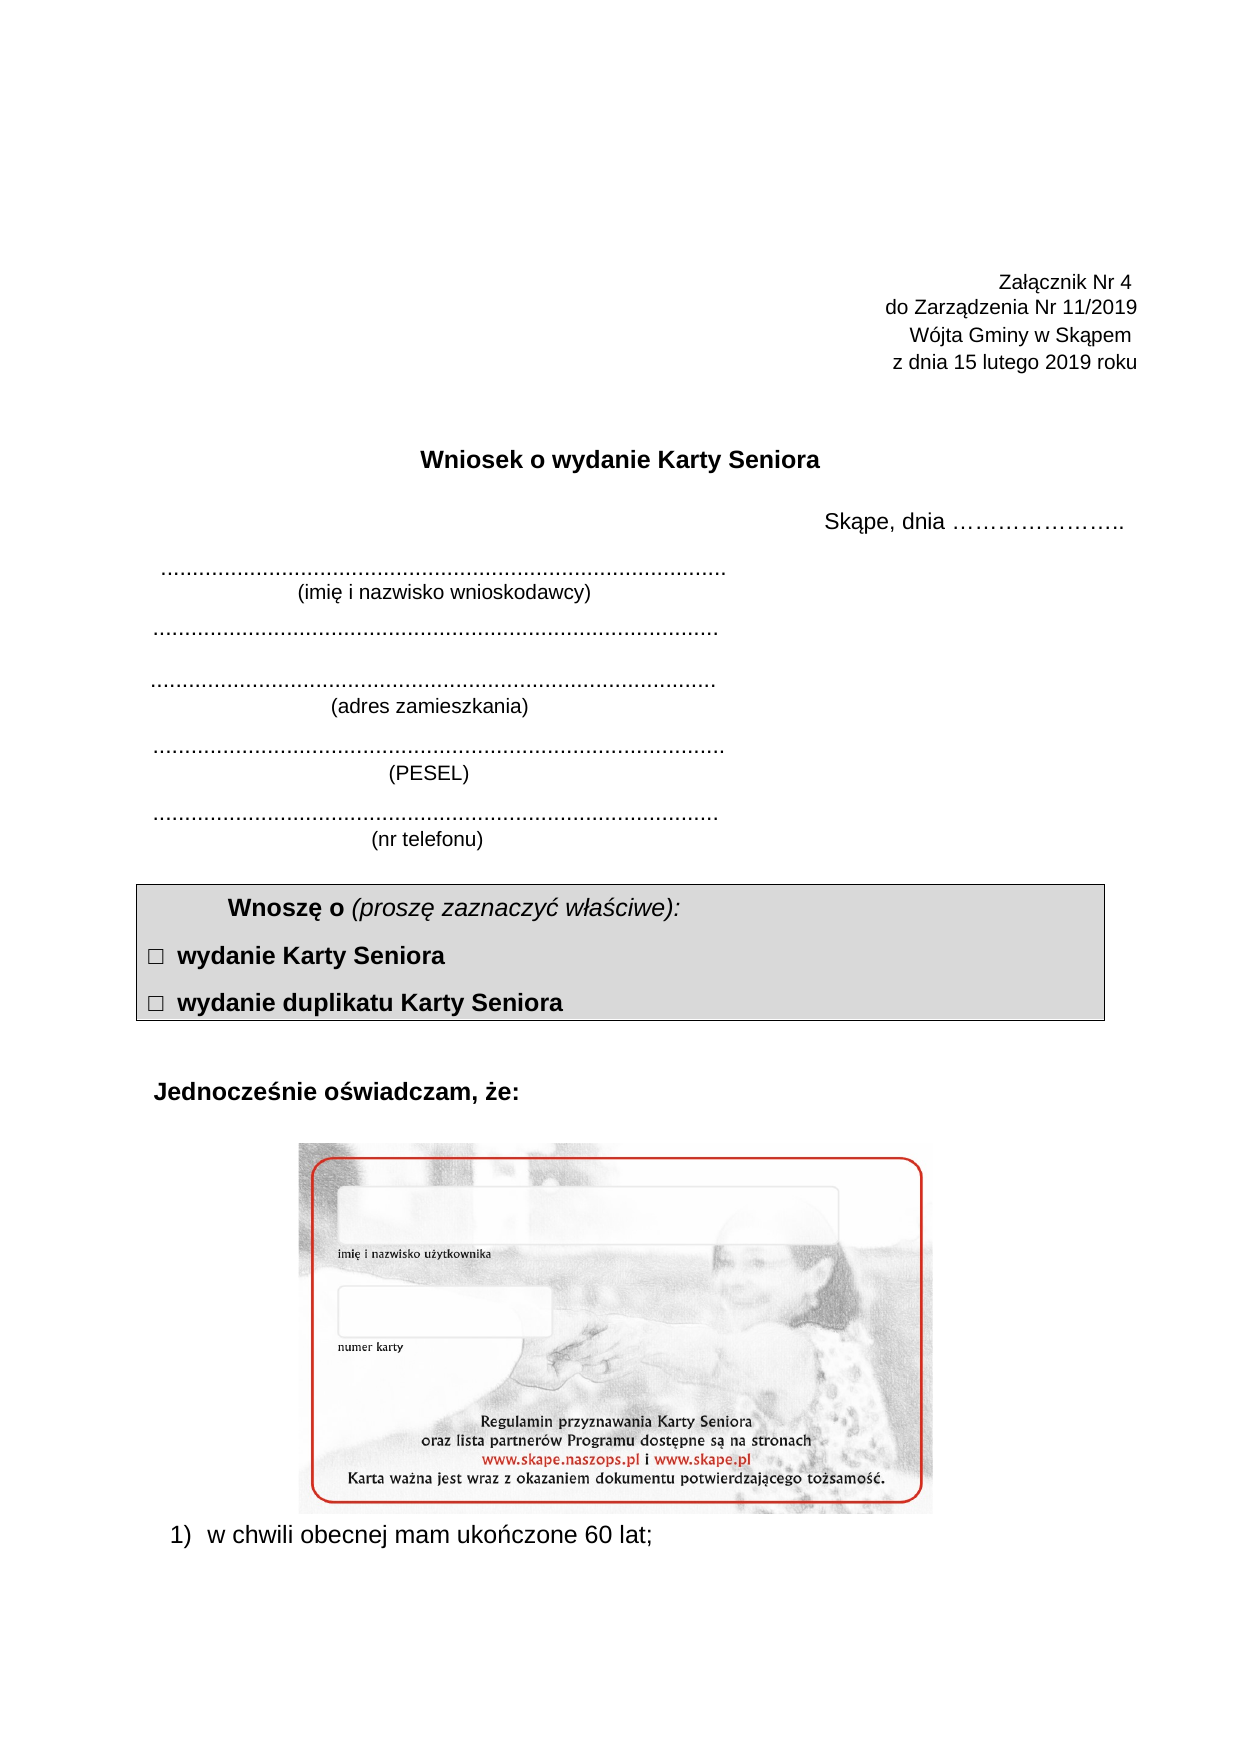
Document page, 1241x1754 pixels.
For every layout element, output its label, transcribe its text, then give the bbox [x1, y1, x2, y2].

table_header Wnoszę o (proszę zaznaczyć właściwe): □ wydanie Karty Seniora □ wydanie duplikatu Karty Seniora [137, 885, 1104, 1019]
text ......................................................................................... [118, 666, 1128, 692]
picture [298, 1143, 933, 1514]
text (adres zamieszkania) [146, 694, 1029, 718]
text Załącznik Nr 4 do Zarządzenia Nr 11/2019 [118, 270, 1137, 319]
text (nr telefonu) [146, 827, 1029, 851]
text ......................................................................................... (imię i nazwisko wnioskodawcy) [147, 553, 1128, 604]
text Wójta Gminy w Skąpem z dnia 15 lutego 2019 roku [143, 323, 1137, 374]
subtitle Wniosek o wydanie Karty Seniora [151, 445, 1090, 474]
text ......................................................................................... [146, 799, 1128, 825]
text Skąpe, dnia ………………….. [147, 508, 1128, 534]
text .......................................................................................... [146, 732, 1128, 759]
text (PESEL) [146, 761, 1029, 785]
text ......................................................................................... [146, 614, 1128, 640]
text Jednocześnie oświadczam, że: [147, 1077, 1128, 1137]
